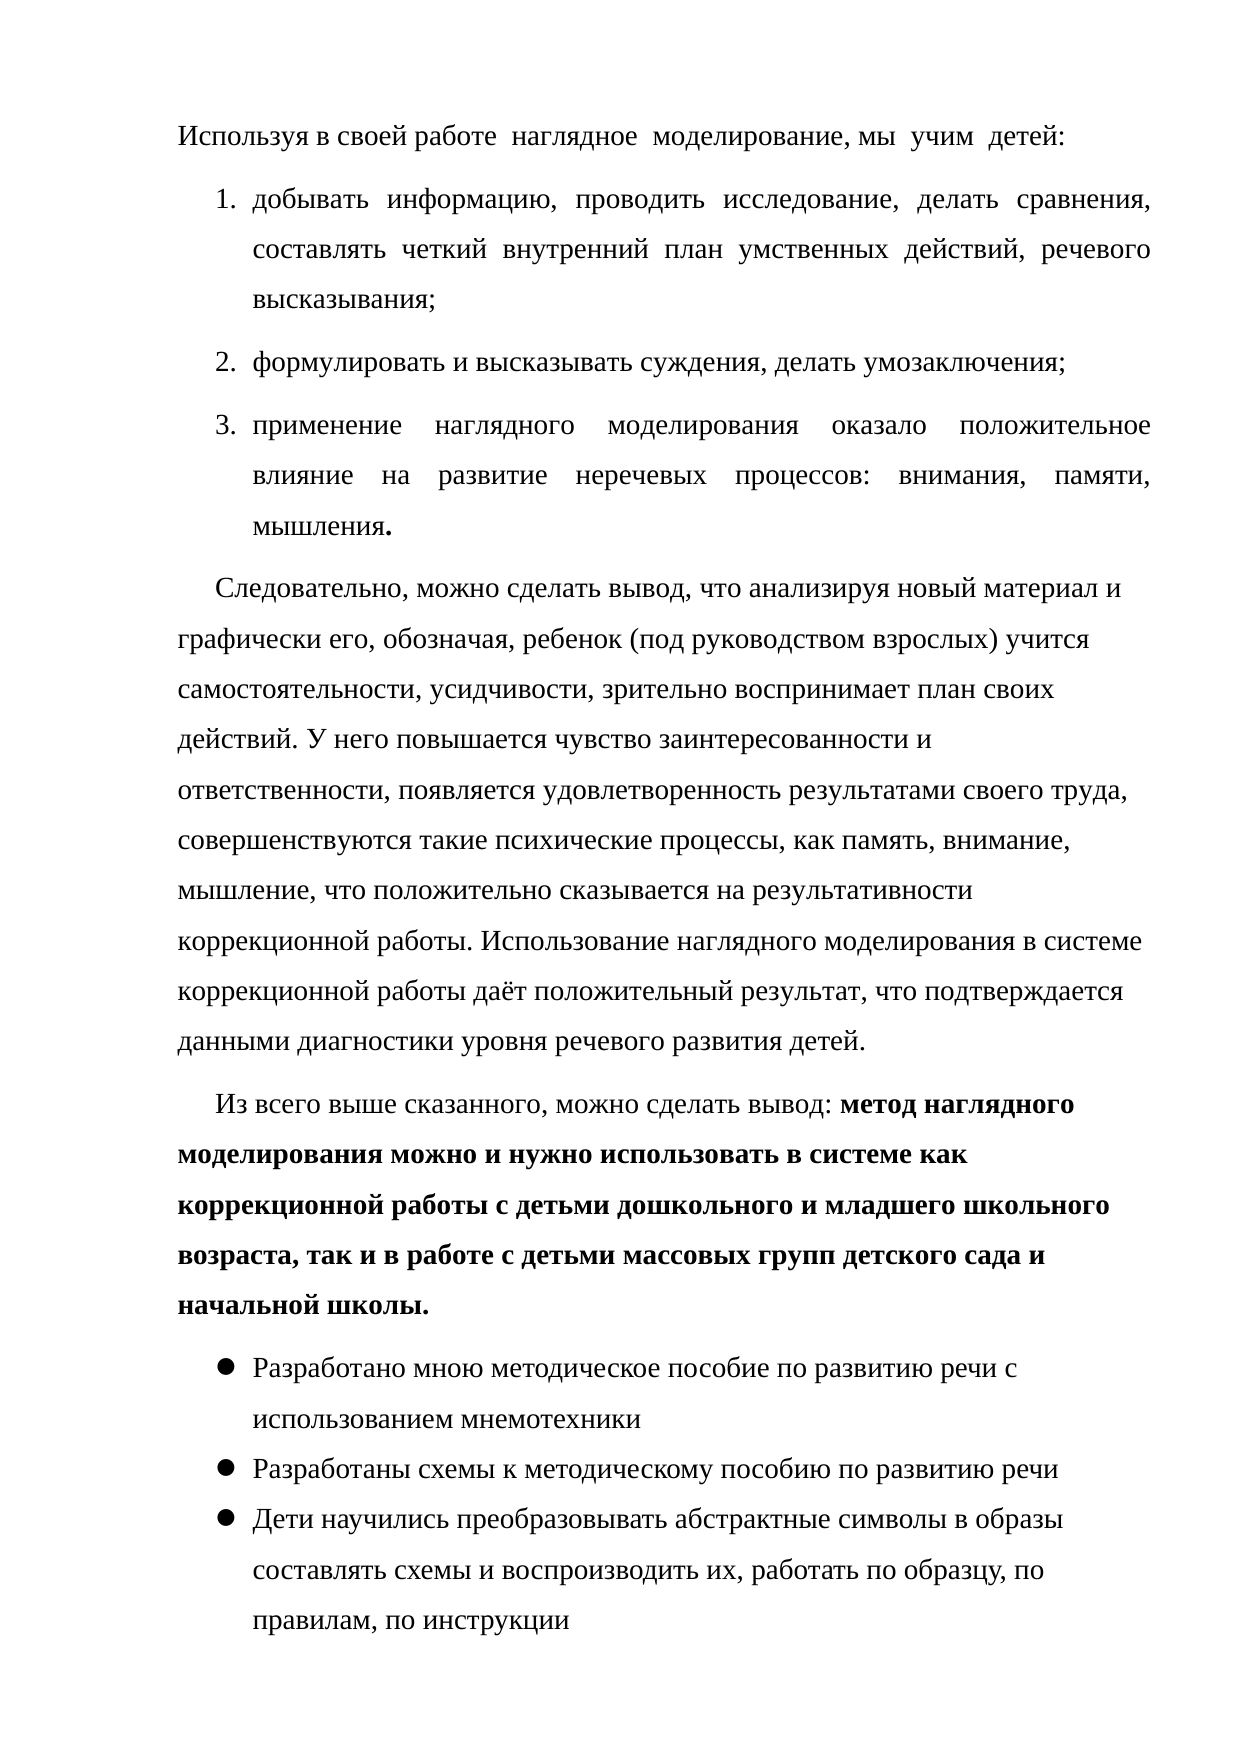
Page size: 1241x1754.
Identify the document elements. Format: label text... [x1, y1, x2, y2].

list Дети научились преобразовывать абстрактные символы в образы составлять схемы и воспроизводить их, работать по образцу, по правилам, по инструкции [215, 1501, 1152, 1636]
list применение наглядного моделирования оказало положительное влияние на развитие неречевых процессов: внимания, памяти, мышления. [215, 407, 1152, 541]
list Разработано мною методическое пособие по развитию речи с использованием мнемотехники [215, 1350, 1152, 1434]
list Разработаны схемы к методическому пособию по развитию речи [215, 1451, 1152, 1485]
list добывать информацию, проводить исследование, делать сравнения, составлять четкий внутренний план умственных действий, речевого высказывания; [215, 181, 1152, 315]
text Из всего выше сказанного, можно сделать вывод: метод наглядного моделирования можно и нужно использовать в системе как коррекционной работы с детьми дошкольного и младшего школьного возраста, так и в работе с детьми массовых групп детского сада и начальной школы. [177, 1086, 1152, 1321]
text Используя в своей работе наглядное моделирование, мы учим детей: [177, 118, 1152, 152]
list формулировать и высказывать суждения, делать умозаключения; [215, 344, 1152, 378]
text Следовательно, можно сделать вывод, что анализируя новый материал и графически его, обозначая, ребенок (под руководством взрослых) учится самостоятельности, усидчивости, зрительно воспринимает план своих действий. У него повышается чувство заинтересованности и ответственности, появляется удовлетворенность результатами своего труда, совершенствуются такие психические процессы, как память, внимание, мышление, что положительно сказывается на результативности коррекционной работы. Использование наглядного моделирования в системе коррекционной работы даёт положительный результат, что подтверждается данными диагностики уровня речевого развития детей. [177, 571, 1152, 1057]
